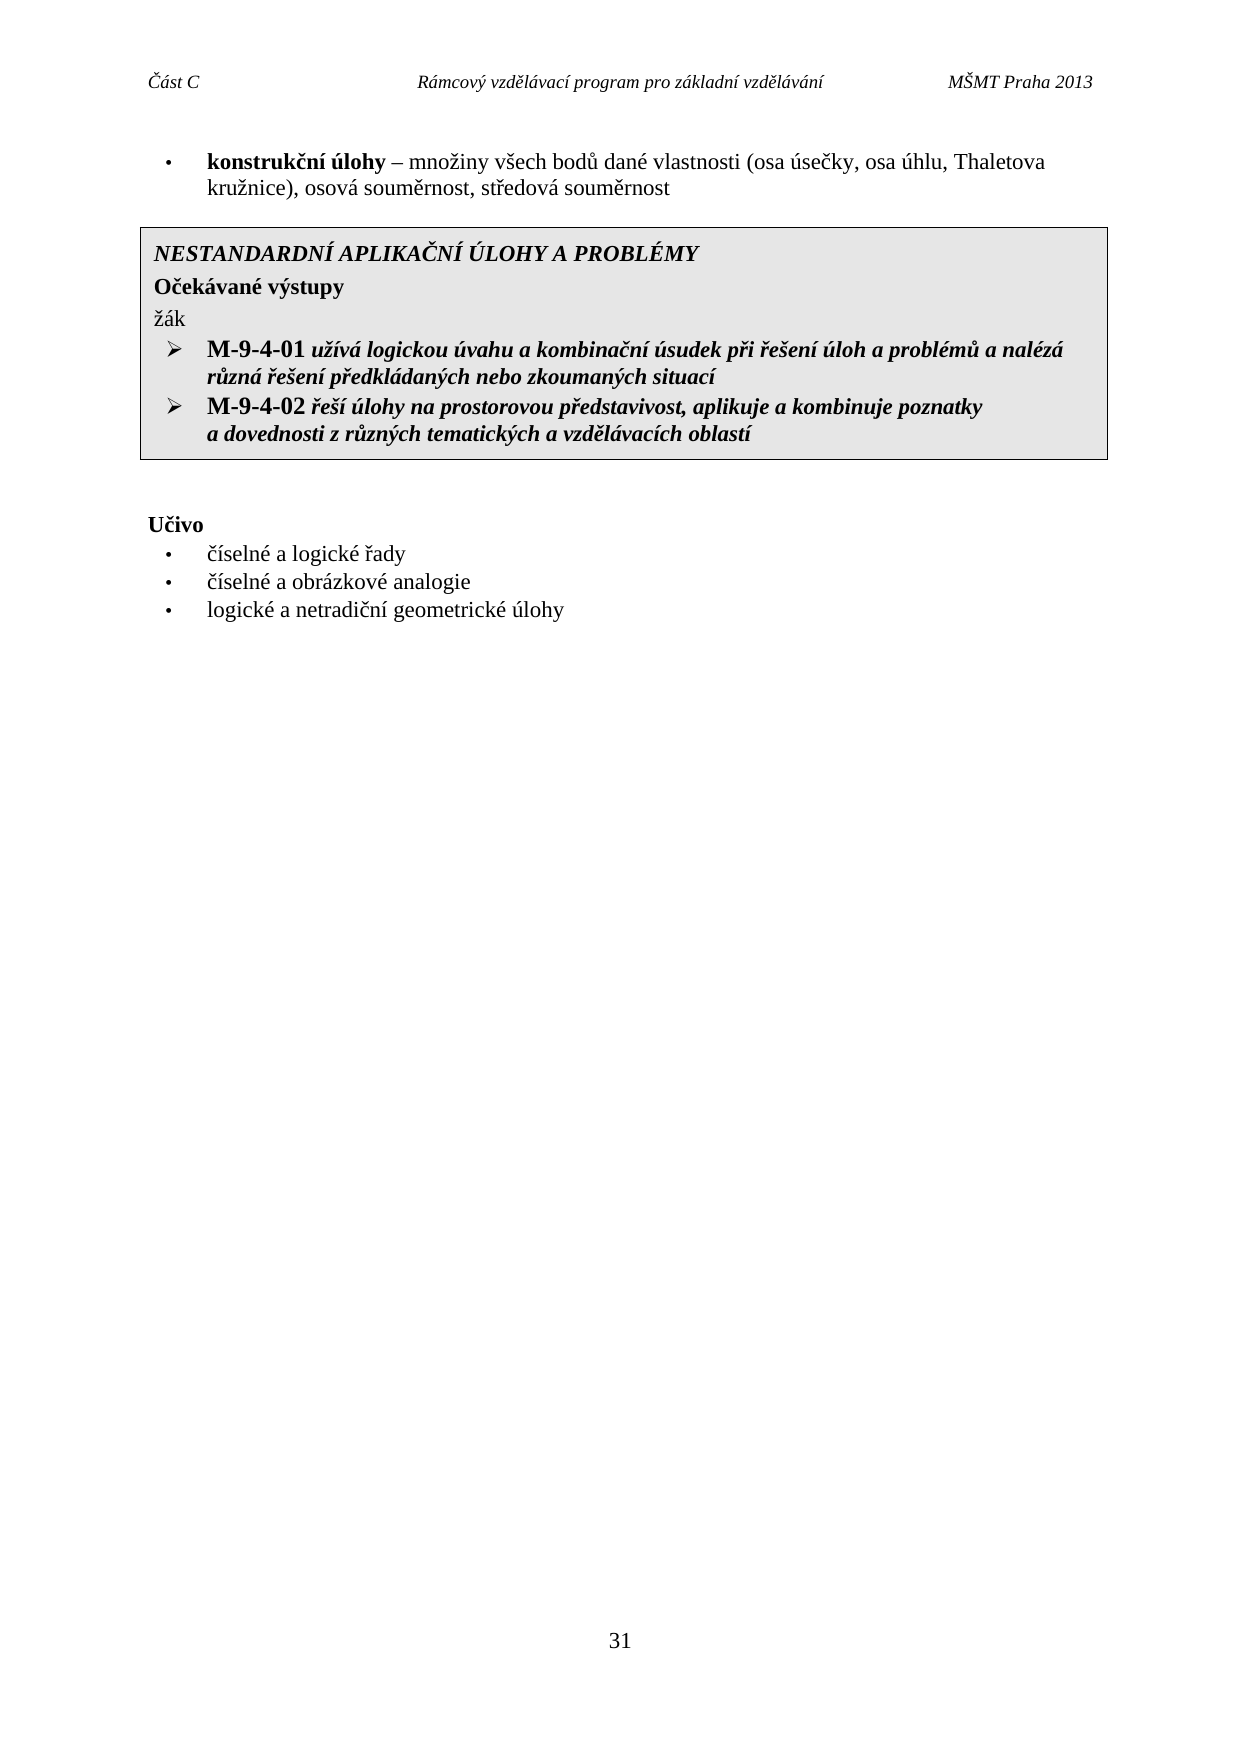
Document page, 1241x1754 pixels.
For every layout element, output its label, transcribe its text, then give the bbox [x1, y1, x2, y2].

text číselné a obrázkové analogie [165, 568, 1081, 594]
text logické a netradiční geometrické úlohy [165, 596, 1081, 623]
table_header NESTANDARDNÍ APLIKAČNÍ ÚLOHY A PROBLÉMY Očekávané výstupy žák M-9-4-01 užívá logickou úvahu a kombinační úsudek při řešení úloh a problémů a nalézá různá řešení předkládaných nebo zkoumaných situací M-9-4-02 řeší úlohy na prostorovou představivost, aplikuje a kombinuje poznatky a dovednosti z různých tematických a vzdělávacích oblastí [141, 228, 1107, 459]
text číselné a logické řady [165, 539, 1081, 566]
text konstrukční úlohy – množiny všech bodů dané vlastnosti (osa úsečky, osa úhlu, Thaletova kružnice), osová souměrnost, středová souměrnost [165, 148, 1081, 200]
text Učivo [148, 511, 1092, 537]
